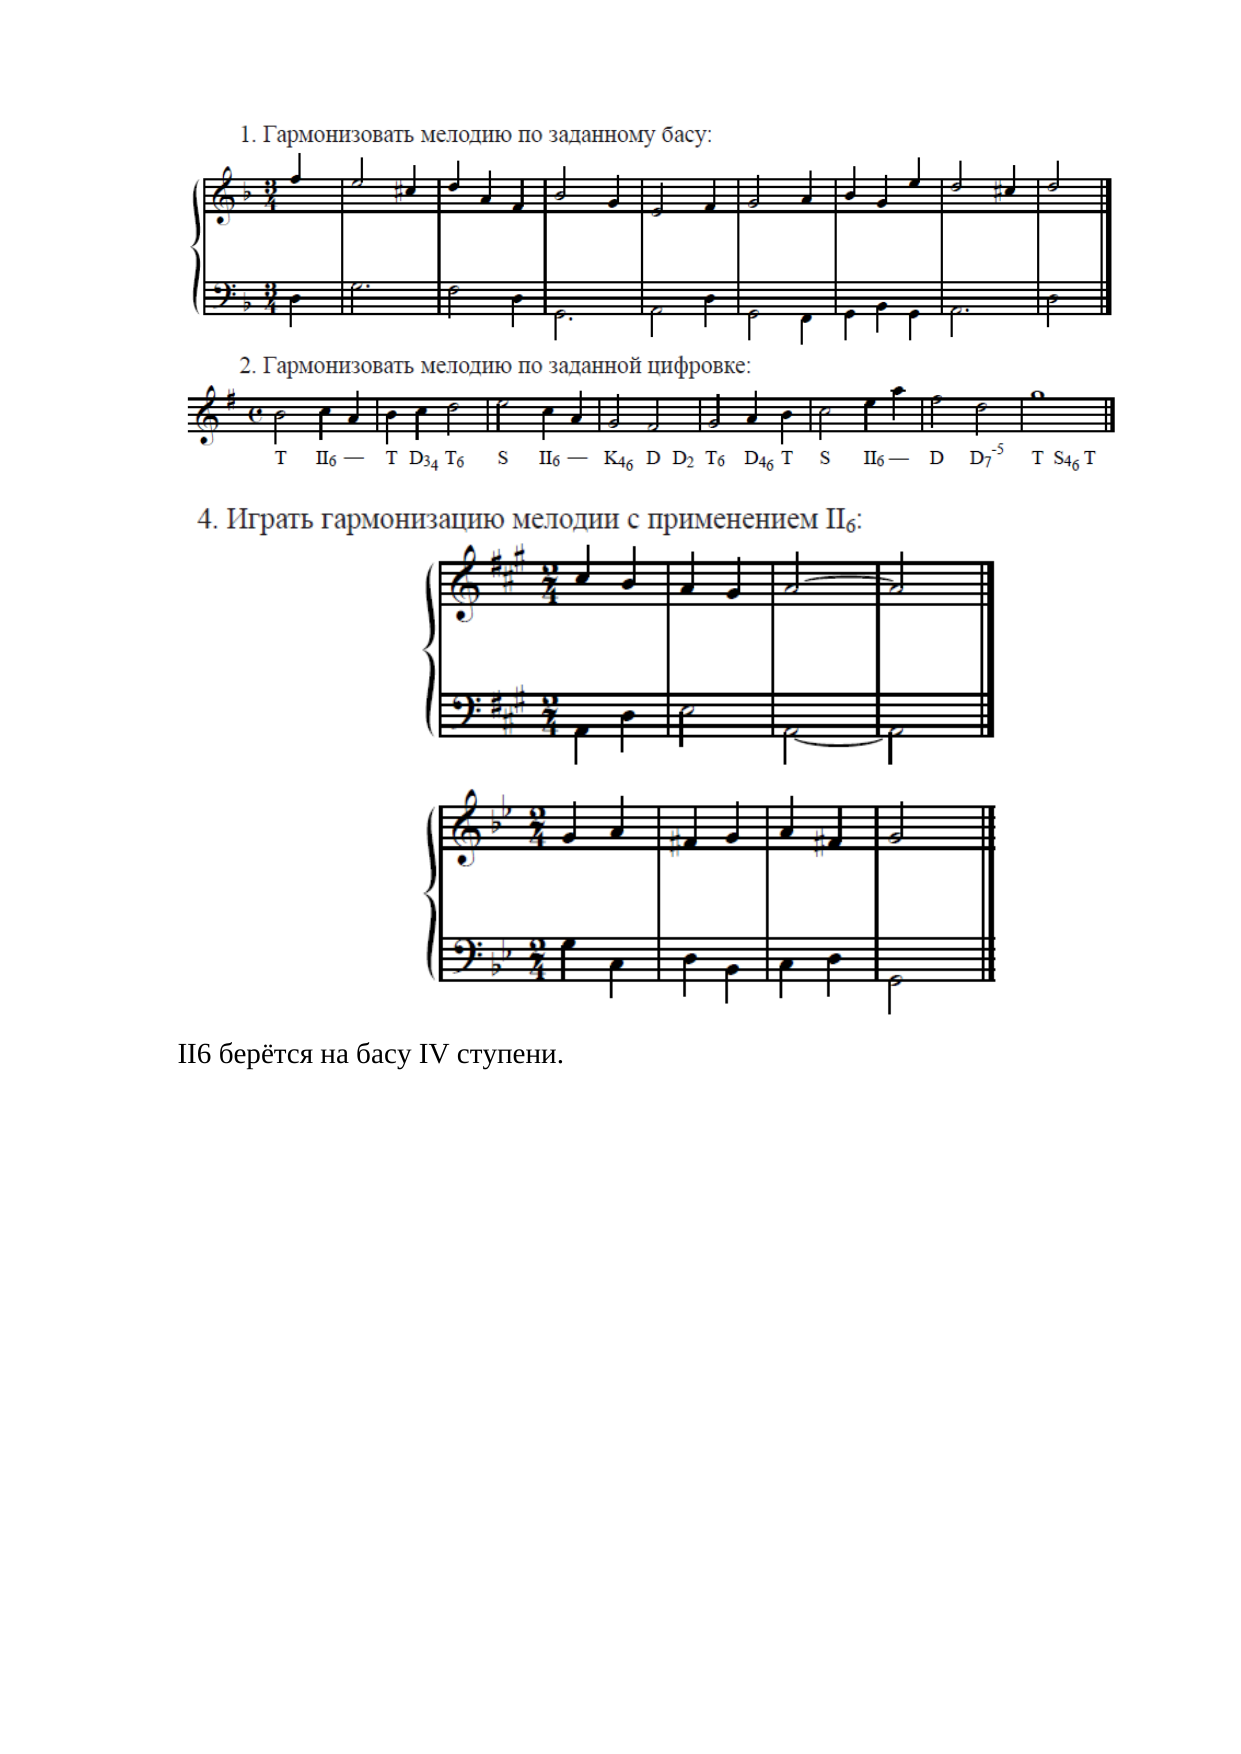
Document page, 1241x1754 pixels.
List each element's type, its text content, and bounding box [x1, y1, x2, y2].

text II6 берётся на басу IV ступени. [177, 1036, 1152, 1070]
picture [177, 492, 1001, 1017]
picture [177, 118, 1152, 474]
